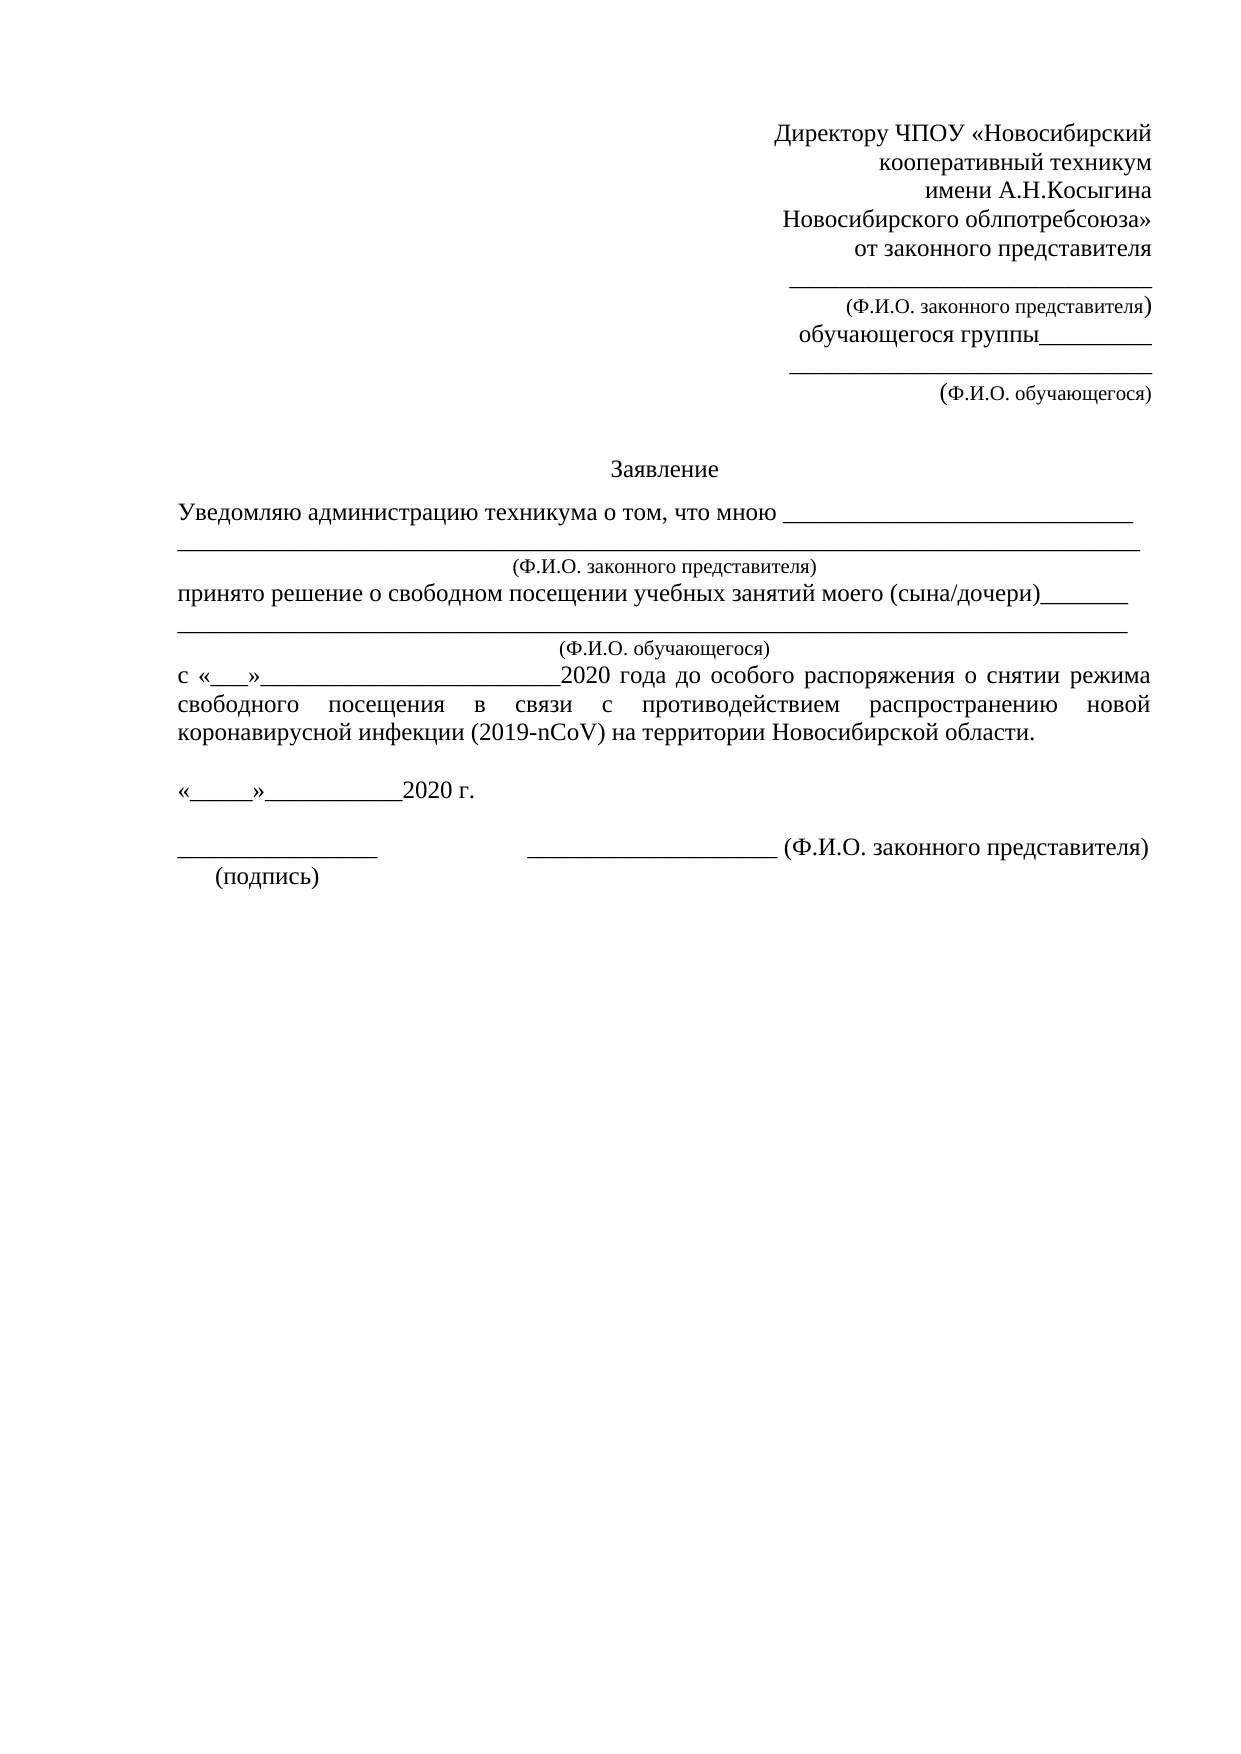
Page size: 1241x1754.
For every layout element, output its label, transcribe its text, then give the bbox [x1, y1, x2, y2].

text имени А.Н.Косыгина [177, 176, 1152, 204]
text _____________________________________________________________________________ [177, 526, 1152, 554]
text Директору ЧПОУ «Новосибирский [177, 118, 1152, 147]
text от законного представителя [177, 233, 1152, 262]
text «_____»___________2020 г. [177, 775, 1152, 804]
text Заявление [177, 454, 1152, 482]
text принято решение о свободном посещении учебных занятий моего (сына/дочери)_______ [177, 578, 1152, 607]
text кооперативный техникум [177, 147, 1152, 176]
text (Ф.И.О. обучающегося) [177, 636, 1152, 660]
text (подпись) [177, 861, 1152, 890]
text _____________________________ [177, 348, 1152, 377]
text (Ф.И.О. законного представителя) [177, 291, 1152, 319]
text Новосибирского облпотребсоюза» [177, 204, 1152, 233]
text с «___»________________________2020 года до особого распоряжения о снятии режима свободного посещения в связи с противодействием распространению новой коронавирусной инфекции (2019-nCoV) на территории Новосибирской области. [177, 660, 1152, 746]
text _____________________________ [177, 262, 1152, 291]
text Уведомляю администрацию техникума о том, что мною ____________________________ [177, 497, 1152, 526]
text ____________________________________________________________________________ [177, 607, 1152, 636]
text (Ф.И.О. законного представителя) [177, 554, 1152, 578]
text (Ф.И.О. обучающегося) [177, 377, 1152, 406]
text обучающегося группы_________ [177, 319, 1152, 348]
text ________________ ____________________ (Ф.И.О. законного представителя) [177, 832, 1152, 861]
